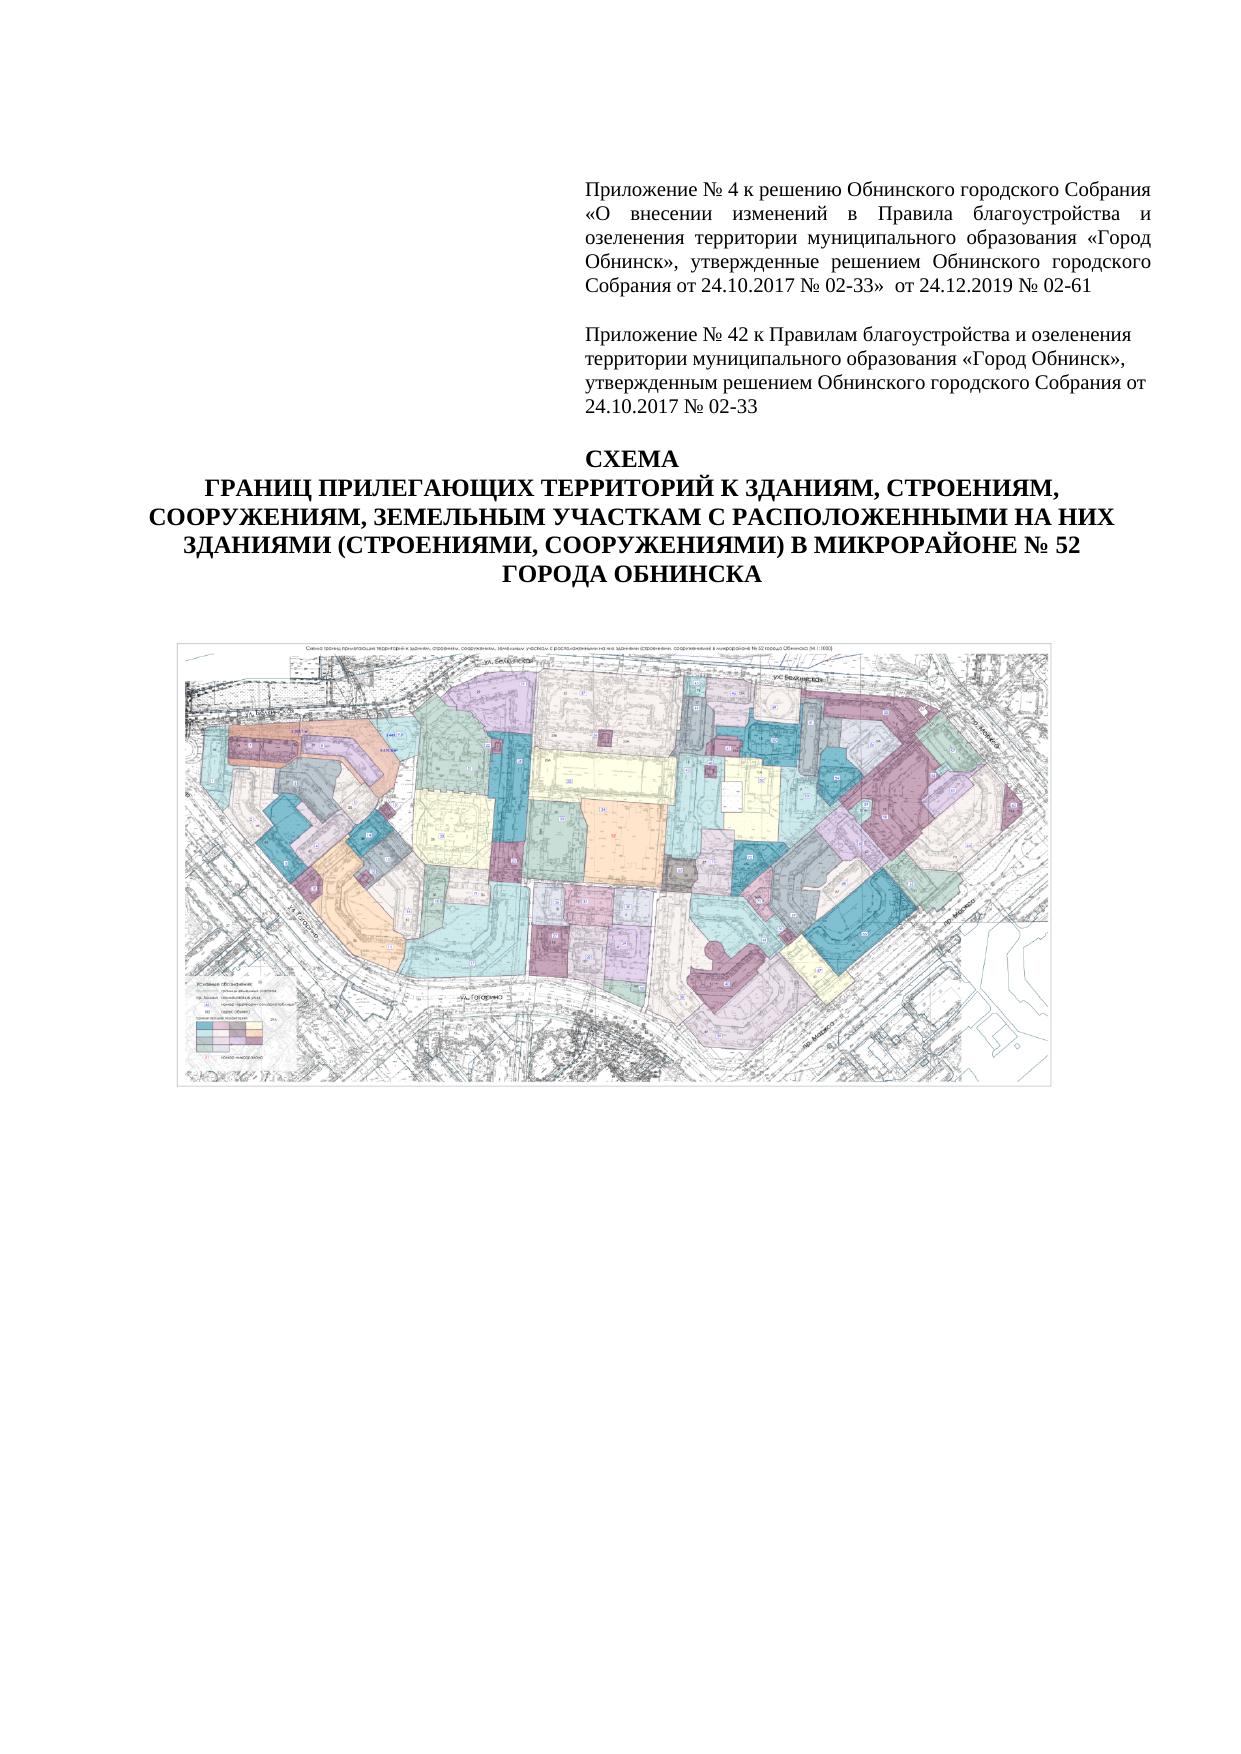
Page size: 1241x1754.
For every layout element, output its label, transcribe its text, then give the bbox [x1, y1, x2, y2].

text Приложение № 4 к решению Обнинского городского Собрания «О внесении изменений в Правила благоустройства и озеленения территории муниципального образования «Город Обнинск», утвержденные решением Обнинского городского Собрания от 24.10.2017 № 02-33» от 24.12.2019 № 02-61 [585, 177, 1152, 297]
title СООРУЖЕНИЯМ, ЗЕМЕЛЬНЫМ УЧАСТКАМ С РАСПОЛОЖЕННЫМИ НА НИХ [112, 502, 1152, 530]
title СХЕМА [112, 444, 1152, 473]
title ЗДАНИЯМИ (СТРОЕНИЯМИ, СООРУЖЕНИЯМИ) В МИКРОРАЙОНЕ № 52 [112, 530, 1152, 559]
picture [112, 614, 1116, 1116]
title ГРАНИЦ ПРИЛЕГАЮЩИХ ТЕРРИТОРИЙ К ЗДАНИЯМ, СТРОЕНИЯМ, [112, 473, 1152, 502]
title ГОРОДА ОБНИНСКА [112, 559, 1152, 588]
text Приложение № 42 к Правилам благоустройства и озеленения территории муниципального образования «Город Обнинск», утвержденным решением Обнинского городского Собрания от 24.10.2017 № 02-33 [585, 322, 1152, 418]
